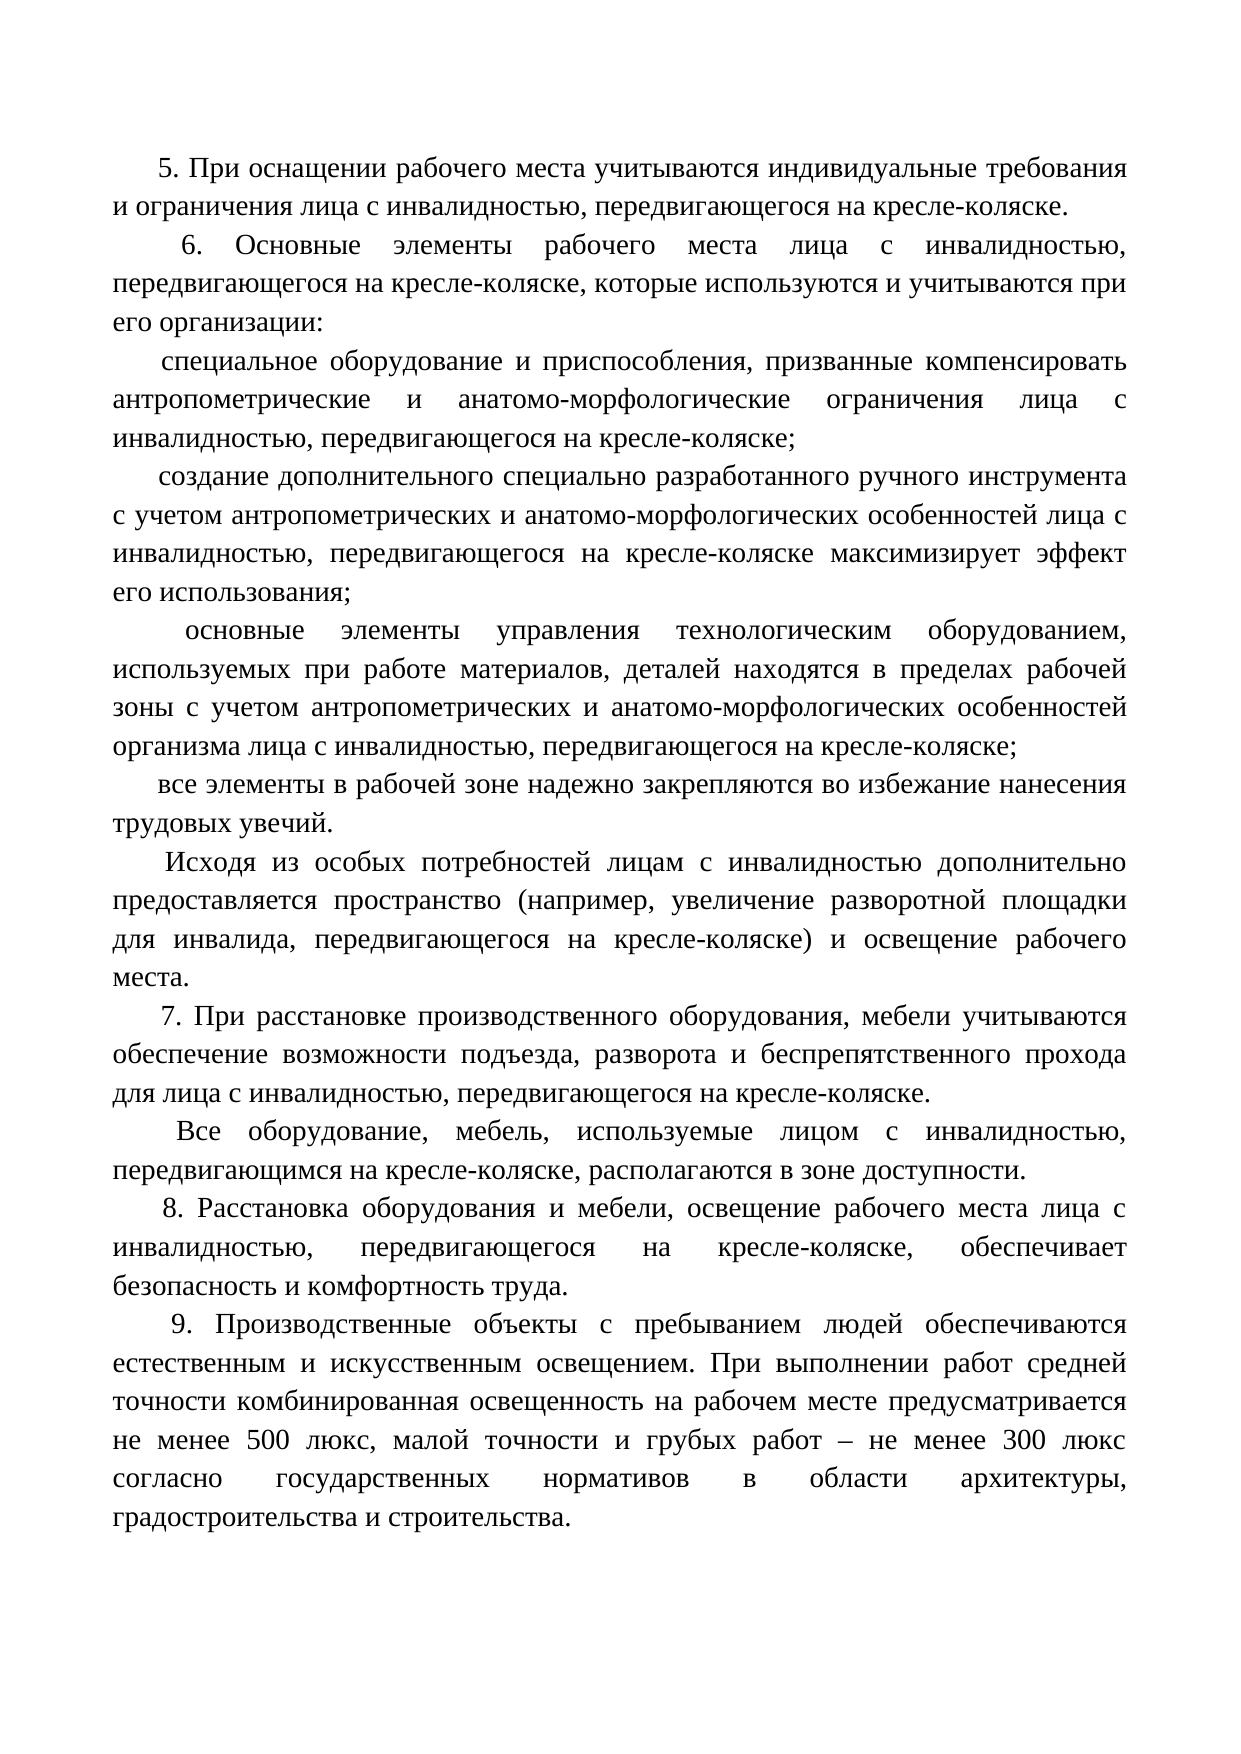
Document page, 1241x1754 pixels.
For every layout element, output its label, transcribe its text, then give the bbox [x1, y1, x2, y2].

text создание дополнительного специально разработанного ручного инструмента с учетом антропометрических и анатомо-морфологических особенностей лица с инвалидностью, передвигающегося на кресле-коляске максимизирует эффект его использования; [112, 458, 1128, 607]
text Все оборудование, мебель, используемые лицом с инвалидностью, передвигающимся на кресле-коляске, располагаются в зоне доступности. [112, 1113, 1128, 1186]
text 6. Основные элементы рабочего места лица с инвалидностью, передвигающегося на кресле-коляске, которые используются и учитываются при его организации: [112, 227, 1128, 338]
text специальное оборудование и приспособления, призванные компенсировать антропометрические и анатомо-морфологические ограничения лица с инвалидностью, передвигающегося на кресле-коляске; [112, 343, 1128, 453]
text Исходя из особых потребностей лицам с инвалидностью дополнительно предоставляется пространство (например, увеличение разворотной площадки для инвалида, передвигающегося на кресле-коляске) и освещение рабочего места. [112, 844, 1128, 993]
text все элементы в рабочей зоне надежно закрепляются во избежание нанесения трудовых увечий. [112, 767, 1128, 839]
text 9. Производственные объекты с пребыванием людей обеспечиваются естественным и искусственным освещением. При выполнении работ средней точности комбинированная освещенность на рабочем месте предусматривается не менее 500 люкс, малой точности и грубых работ – не менее 300 люкс согласно государственных нормативов в области архитектуры, градостроительства и строительства. [112, 1306, 1128, 1532]
text 7. При расстановке производственного оборудования, мебели учитываются обеспечение возможности подъезда, разворота и беспрепятственного прохода для лица с инвалидностью, передвигающегося на кресле-коляске. [112, 998, 1128, 1108]
text 5. При оснащении рабочего места учитываются индивидуальные требования и ограничения лица с инвалидностью, передвигающегося на кресле-коляске. [112, 150, 1128, 222]
text 8. Расстановка оборудования и мебели, освещение рабочего места лица с инвалидностью, передвигающегося на кресле-коляске, обеспечивает безопасность и комфортность труда. [112, 1191, 1128, 1301]
text основные элементы управления технологическим оборудованием, используемых при работе материалов, деталей находятся в пределах рабочей зоны с учетом антропометрических и анатомо-морфологических особенностей организма лица с инвалидностью, передвигающегося на кресле-коляске; [112, 612, 1128, 762]
